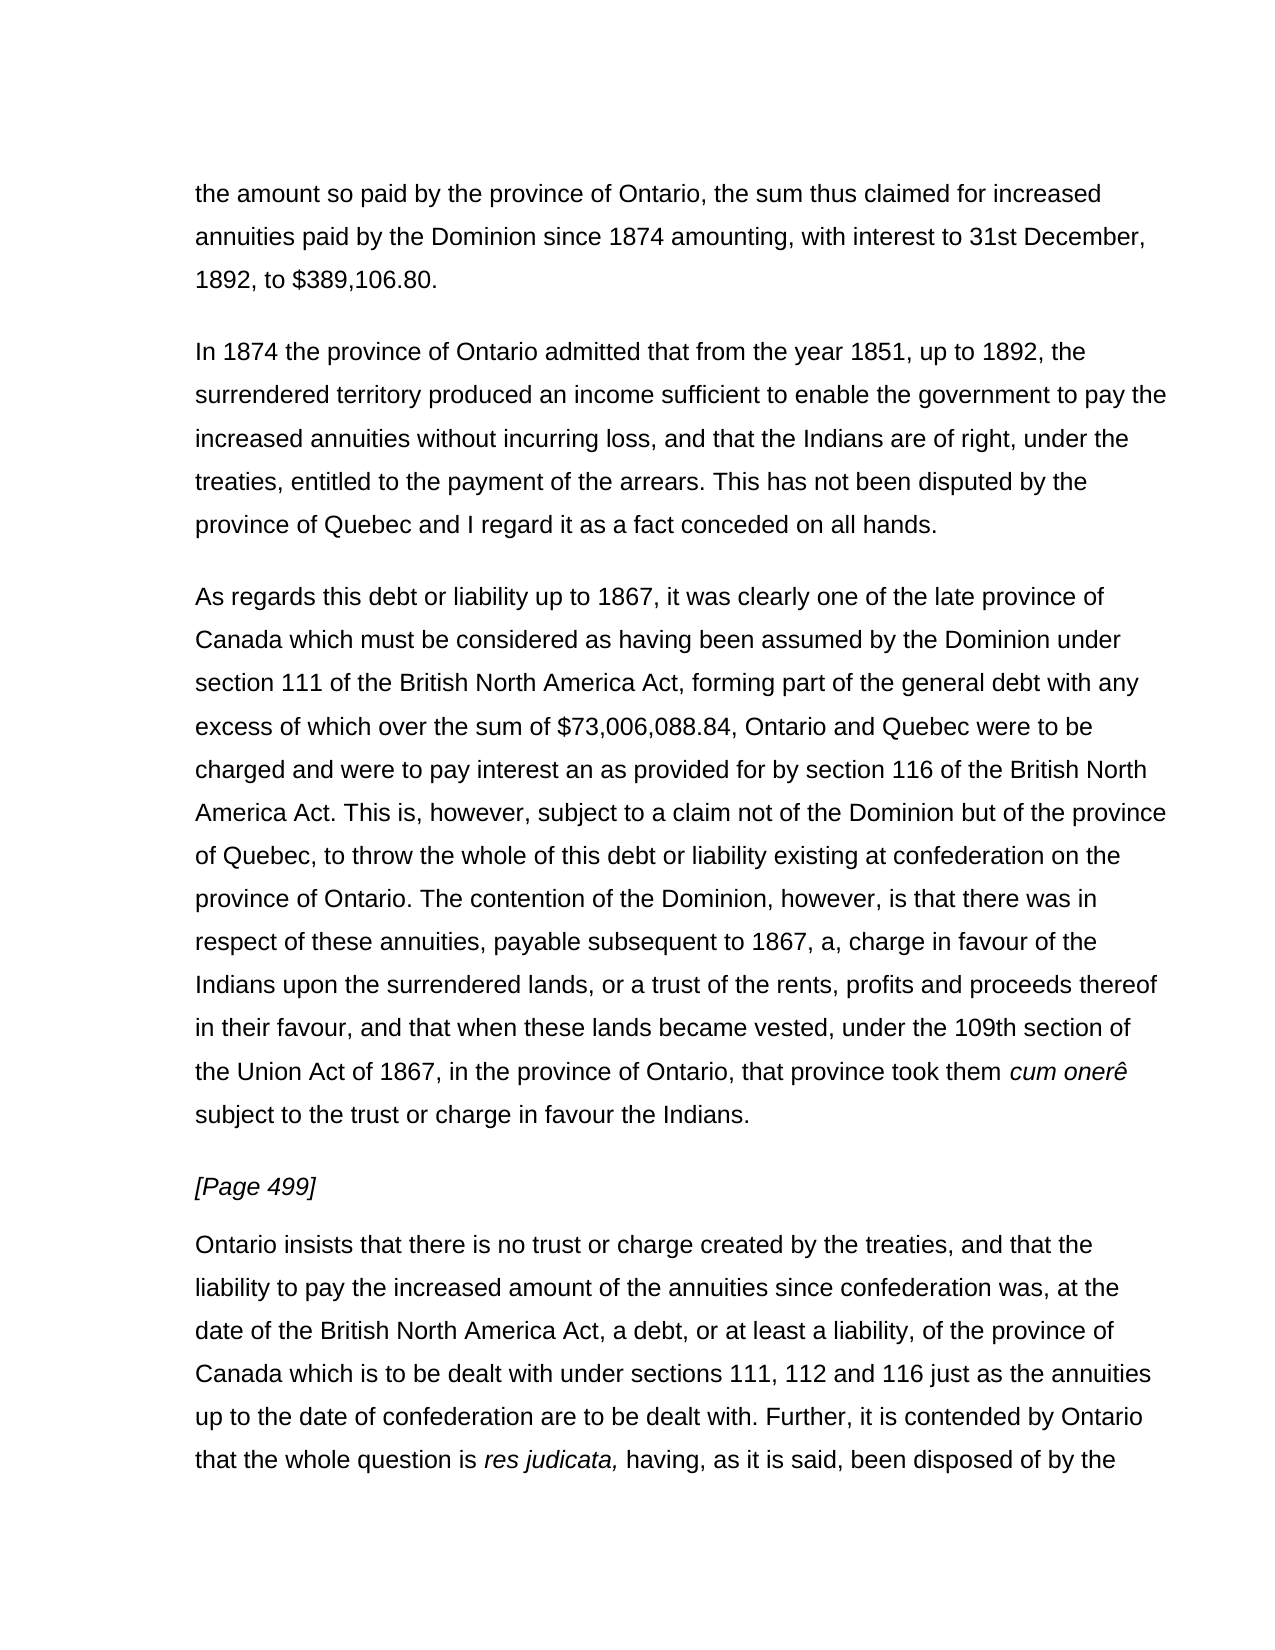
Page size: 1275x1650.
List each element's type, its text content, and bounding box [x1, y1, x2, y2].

text As regards this debt or liability up to 1867, it was clearly one of the late province of Canada which must be considered as having been assumed by the Dominion under section 111 of the British North America Act, forming part of the general debt with any excess of which over the sum of $73,006,088.84, Ontario and Quebec were to be charged and were to pay interest an as provided for by section 116 of the British North America Act. This is, however, subject to a claim not of the Dominion but of the province of Quebec, to throw the whole of this debt or liability existing at confederation on the province of Ontario. The contention of the Dominion, however, is that there was in respect of these annuities, payable subsequent to 1867, a, charge in favour of the Indians upon the surrendered lands, or a trust of the rents, profits and proceeds thereof in their favour, and that when these lands became vested, under the 109th section of the Union Act of 1867, in the province of Ontario, that province took them cum onerê subject to the trust or charge in favour the Indians. [195, 582, 1170, 1128]
text [Page 499] [195, 1172, 1170, 1201]
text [195, 1230, 1170, 1474]
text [195, 179, 1170, 294]
text In 1874 the province of Ontario admitted that from the year 1851, up to 1892, the surrendered territory produced an income sufficient to enable the government to pay the increased annuities without incurring loss, and that the Indians are of right, under the treaties, entitled to the payment of the arrears. This has not been disputed by the province of Quebec and I regard it as a fact conceded on all hands. [195, 337, 1170, 538]
